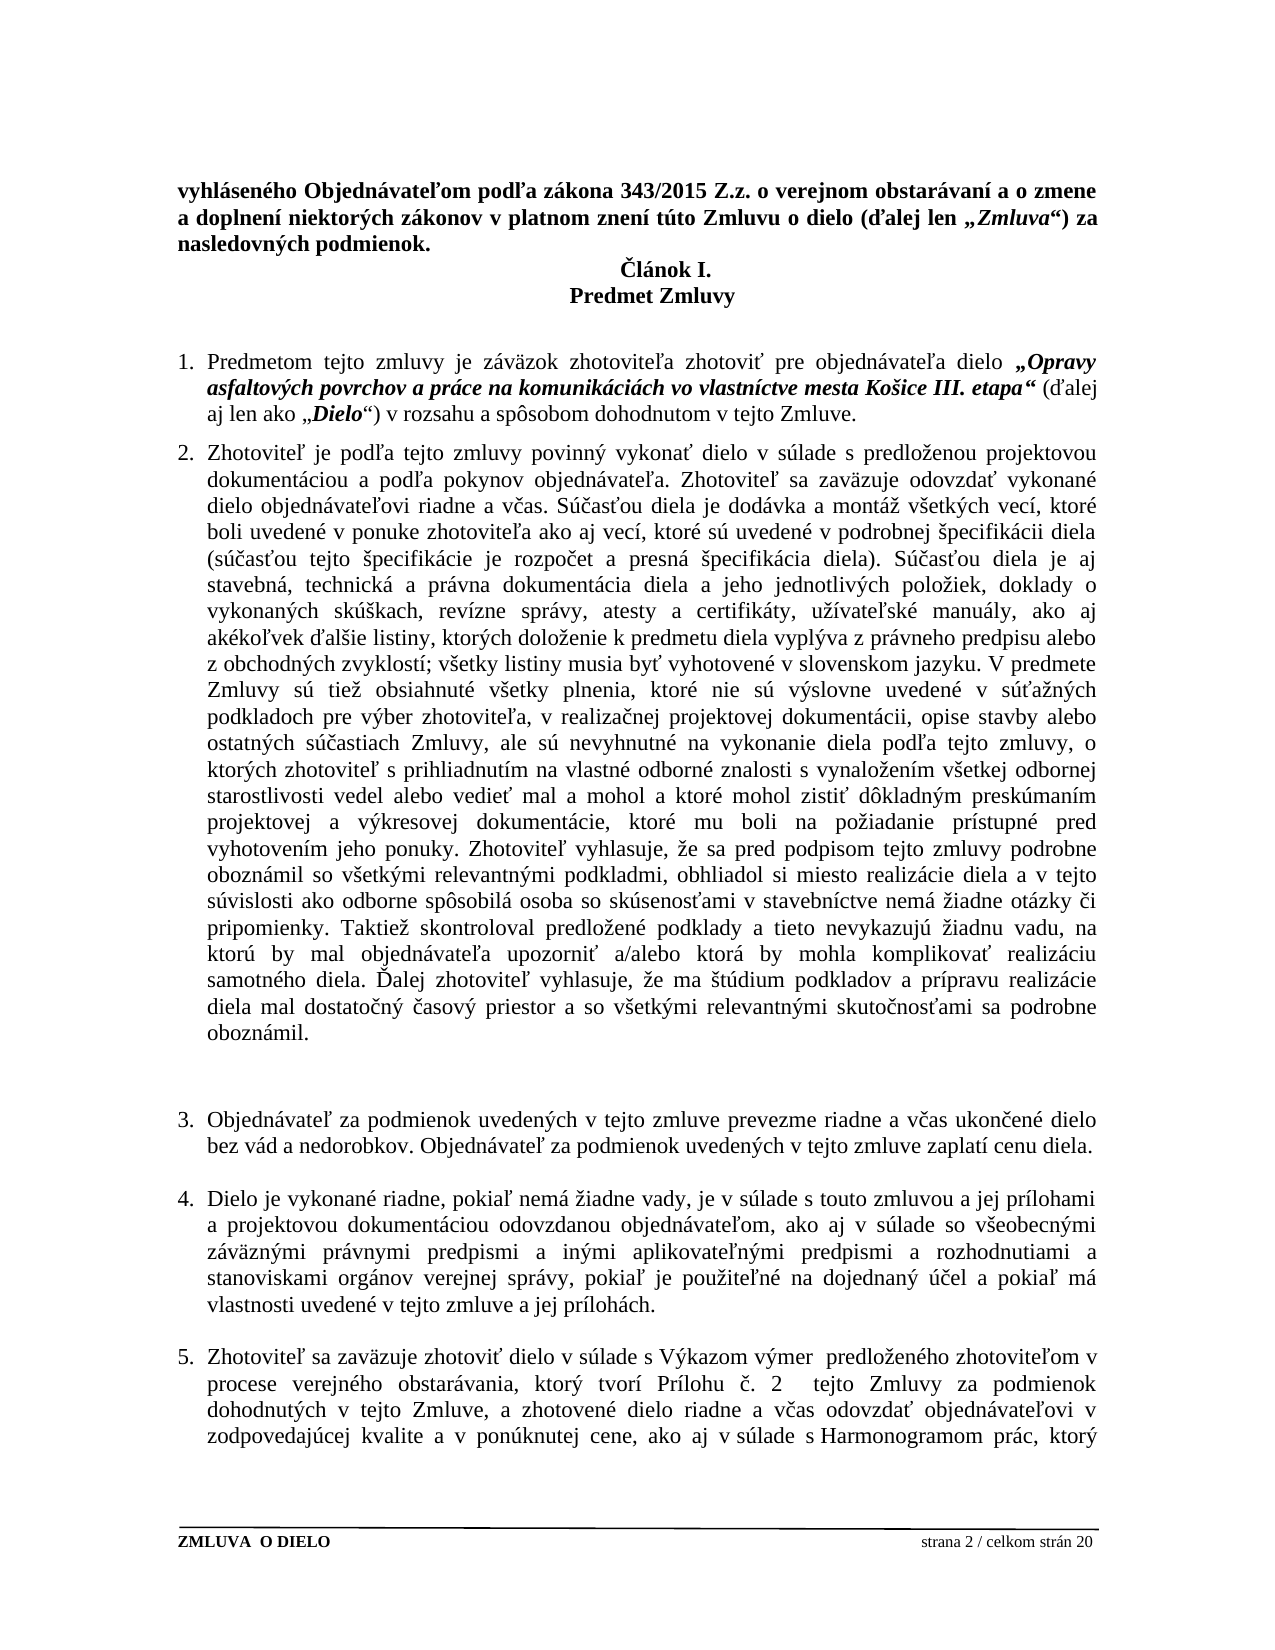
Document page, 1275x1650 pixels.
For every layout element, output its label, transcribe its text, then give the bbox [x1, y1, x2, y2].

list Predmetom tejto zmluvy je záväzok zhotoviteľa zhotoviť pre objednávateľa dielo „Opravy asfaltových povrchov a práce na komunikáciách vo vlastníctve mesta Košice III. etapa“ (ďalej aj len ako „Dielo“) v rozsahu a spôsobom dohodnutom v tejto Zmluve. [177, 348, 1098, 427]
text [177, 177, 1098, 256]
list Objednávateľ za podmienok uvedených v tejto zmluve prevezme riadne a včas ukončené dielo bez vád a nedorobkov. Objednávateľ za podmienok uvedených v tejto zmluve zaplatí cenu diela. [177, 1106, 1098, 1159]
text Článok I. [546, 256, 1098, 283]
list Dielo je vykonané riadne, pokiaľ nemá žiadne vady, je v súlade s touto zmluvou a jej prílohami a projektovou dokumentáciou odovzdanou objednávateľom, ako aj v súlade so všeobecnými záväznými právnymi predpismi a inými aplikovateľnými predpismi a rozhodnutiami a stanoviskami orgánov verejnej správy, pokiaľ je použiteľné na dojednaný účel a pokiaľ má vlastnosti uvedené v tejto zmluve a jej prílohách. [177, 1185, 1098, 1317]
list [177, 1343, 1098, 1449]
list Zhotoviteľ je podľa tejto zmluvy povinný vykonať dielo v súlade s predloženou projektovou dokumentáciou a podľa pokynov objednávateľa. Zhotoviteľ sa zaväzuje odovzdať vykonané dielo objednávateľovi riadne a včas. Súčasťou diela je dodávka a montáž všetkých vecí, ktoré boli uvedené v ponuke zhotoviteľa ako aj vecí, ktoré sú uvedené v podrobnej špecifikácii diela (súčasťou tejto špecifikácie je rozpočet a presná špecifikácia diela). Súčasťou diela je aj stavebná, technická a právna dokumentácia diela a jeho jednotlivých položiek, doklady o vykonaných skúškach, revízne správy, atesty a certifikáty, užívateľské manuály, ako aj akékoľvek ďalšie listiny, ktorých doloženie k predmetu diela vyplýva z právneho predpisu alebo z obchodných zvyklostí; všetky listiny musia byť vyhotovené v slovenskom jazyku. V predmete Zmluvy sú tiež obsiahnuté všetky plnenia, ktoré nie sú výslovne uvedené v súťažných podkladoch pre výber zhotoviteľa, v realizačnej projektovej dokumentácii, opise stavby alebo ostatných súčastiach Zmluvy, ale sú nevyhnutné na vykonanie diela podľa tejto zmluvy, o ktorých zhotoviteľ s prihliadnutím na vlastné odborné znalosti s vynaložením všetkej odbornej starostlivosti vedel alebo vedieť mal a mohol a ktoré mohol zistiť dôkladným preskúmaním projektovej a výkresovej dokumentácie, ktoré mu boli na požiadanie prístupné pred vyhotovením jeho ponuky. Zhotoviteľ vyhlasuje, že sa pred podpisom tejto zmluvy podrobne oboznámil so všetkými relevantnými podkladmi, obhliadol si miesto realizácie diela a v tejto súvislosti ako odborne spôsobilá osoba so skúsenosťami v stavebníctve nemá žiadne otázky či pripomienky. Taktiež skontroloval predložené podklady a tieto nevykazujú žiadnu vadu, na ktorú by mal objednávateľa upozorniť a/alebo ktorá by mohla komplikovať realizáciu samotného diela. Ďalej zhotoviteľ vyhlasuje, že ma štúdium podkladov a prípravu realizácie diela mal dostatočný časový priestor a so všetkými relevantnými skutočnosťami sa podrobne oboznámil. [177, 439, 1098, 1046]
text Predmet Zmluvy [177, 283, 1098, 309]
